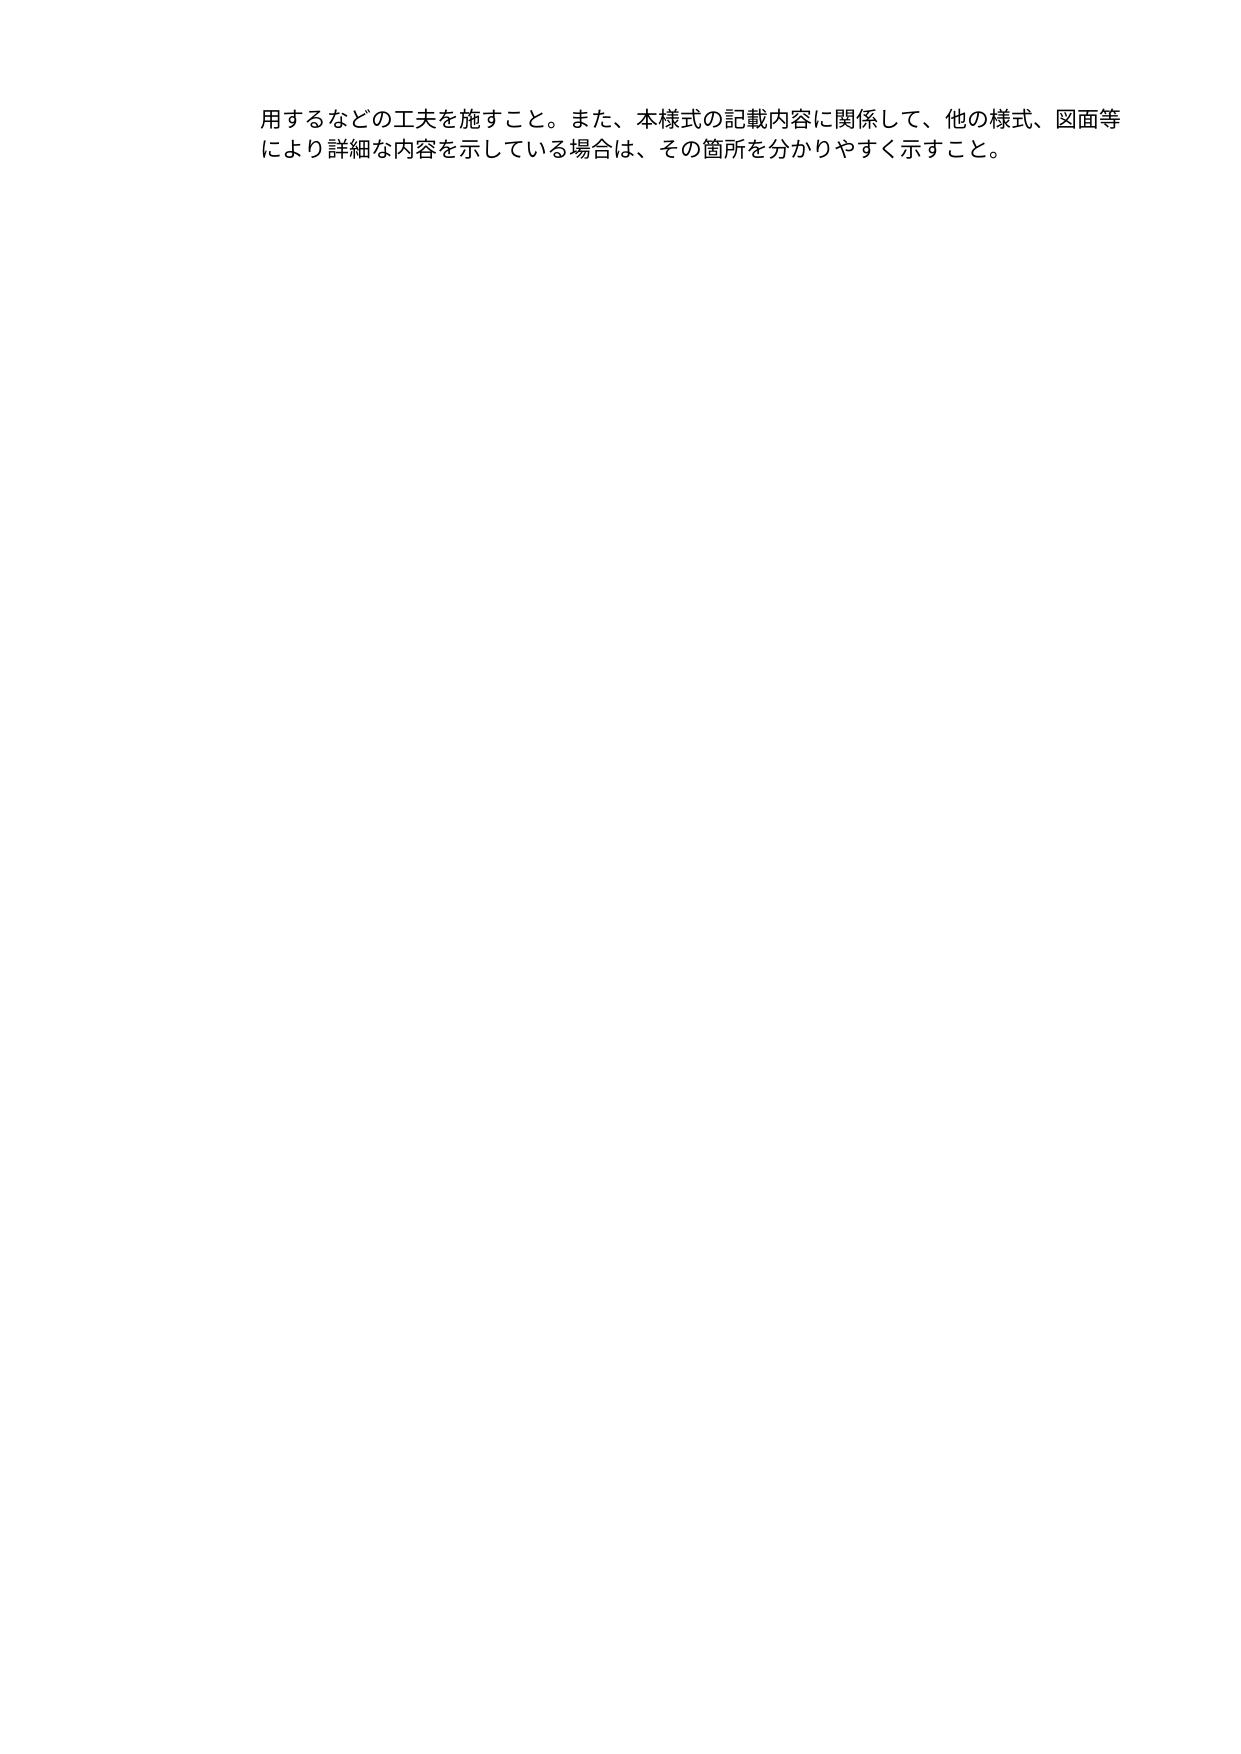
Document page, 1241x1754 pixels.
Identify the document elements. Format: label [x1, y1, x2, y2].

list [217, 104, 1122, 163]
